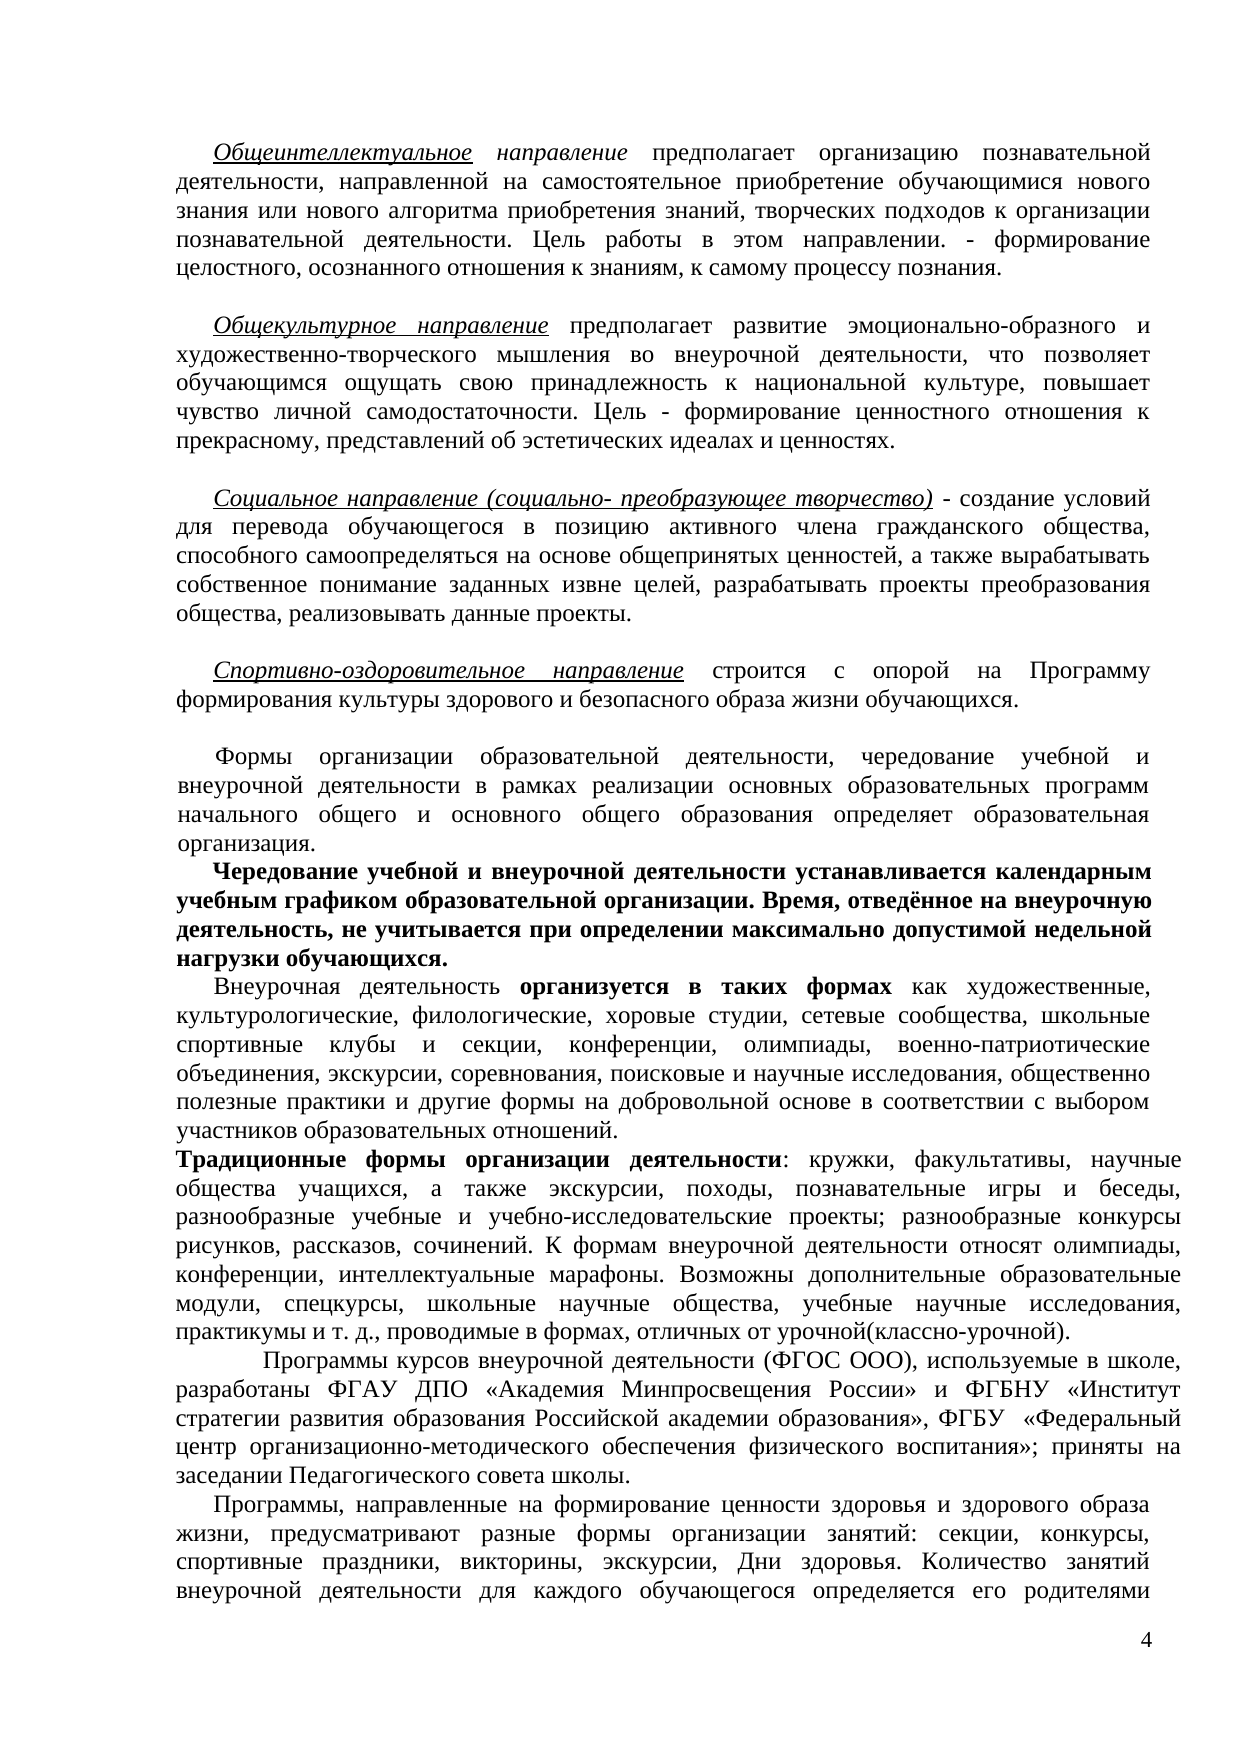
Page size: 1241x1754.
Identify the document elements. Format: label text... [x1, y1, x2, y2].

text Спортивно-оздоровительное направление строится с опорой на Программу формирования культуры здорового и безопасного образа жизни обучающихся. [176, 655, 1151, 713]
text Программы курсов внеурочной деятельности (ФГОС ООО), используемые в школе, разработаны ФГАУ ДПО «Академия Минпросвещения России» и ФГБНУ «Институт стратегии развития образования Российской академии образования», ФГБУ «Федеральный центр организационно-методического обеспечения физического воспитания»; приняты на заседании Педагогического совета школы. [175, 1345, 1182, 1489]
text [176, 1489, 1151, 1604]
text Общекультурное направление предполагает развитие эмоционально-образного и художественно-творческого мышления во внеурочной деятельности, что позволяет обучающимся ощущать свою принадлежность к национальной культуре, повышает чувство личной самодостаточности. Цель - формирование ценностного отношения к прекрасному, представлений об эстетических идеалах и ценностях. [176, 310, 1151, 454]
text Внеурочная деятельность организуется в таких формах как художественные, культурологические, филологические, хоровые студии, сетевые сообщества, школьные спортивные клубы и секции, конференции, олимпиады, военно-патриотические объединения, экскурсии, соревнования, поисковые и научные исследования, общественно полезные практики и другие формы на добровольной основе в соответствии с выбором участников образовательных отношений. [176, 971, 1151, 1144]
text Формы организации образовательной деятельности, чередование учебной и внеурочной деятельности в рамках реализации основных образовательных программ начального общего и основного общего образования определяет образовательная организация. [177, 741, 1150, 856]
text Общеинтеллектуальное направление предполагает организацию познавательной деятельности, направленной на самостоятельное приобретение обучающимися нового знания или нового алгоритма приобретения знаний, творческих подходов к организации познавательной деятельности. Цель работы в этом направлении. - формирование целостного, осознанного отношения к знаниям, к самому процессу познания. [176, 137, 1151, 281]
text Социальное направление (социально- преобразующее творчество) - создание условий для перевода обучающегося в позицию активного члена гражданского общества, способного самоопределяться на основе общепринятых ценностей, а также вырабатывать собственное понимание заданных извне целей, разрабатывать проекты преобразования общества, реализовывать данные проекты. [176, 483, 1151, 626]
text Традиционные формы организации деятельности: кружки, факультативы, научные общества учащихся, а также экскурсии, походы, познавательные игры и беседы, разнообразные учебные и учебно-исследовательские проекты; разнообразные конкурсы рисунков, рассказов, сочинений. К формам внеурочной деятельности относят олимпиады, конференции, интеллектуальные марафоны. Возможны дополнительные образовательные модули, спецкурсы, школьные научные общества, учебные научные исследования, практикумы и т. д., проводимые в формах, отличных от урочной(классно-урочной). [175, 1144, 1182, 1345]
text Чередование учебной и внеурочной деятельности устанавливается календарным учебным графиком образовательной организации. Время, отведённое на внеурочную деятельность, не учитывается при определении максимально допустимой недельной нагрузки обучающихся. [176, 856, 1153, 971]
